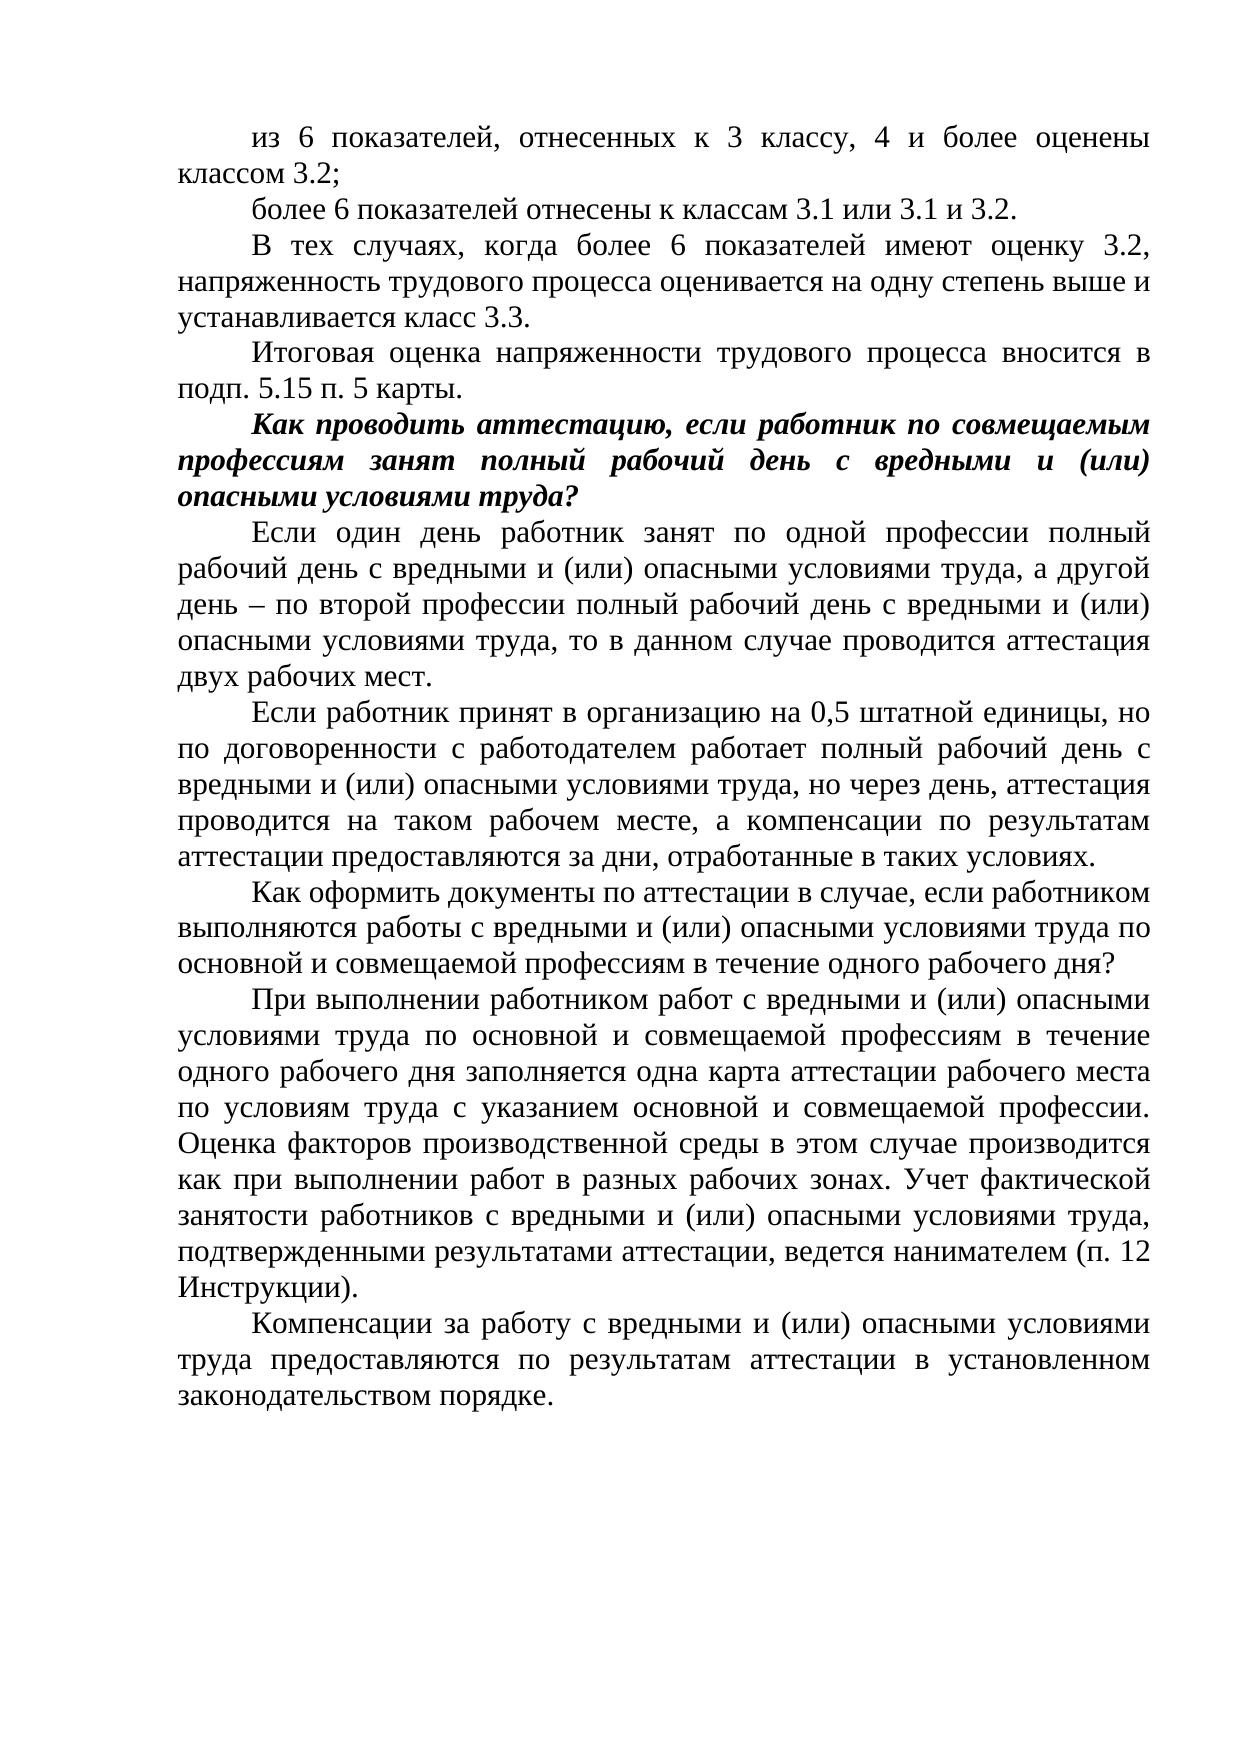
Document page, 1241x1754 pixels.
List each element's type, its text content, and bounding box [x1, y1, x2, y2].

text Как оформить документы по аттестации в случае, если работником выполняются работы с вредными и (или) опасными условиями труда по основной и совмещаемой профессиям в течение одного рабочего дня? [177, 873, 1152, 981]
text Как проводить аттестацию, если работник по совмещаемым профессиям занят полный рабочий день с вредными и (или) опасными условиями труда? [177, 406, 1152, 513]
text более 6 показателей отнесены к классам 3.1 или 3.1 и 3.2. [177, 190, 1152, 226]
text Если один день работник занят по одной профессии полный рабочий день с вредными и (или) опасными условиями труда, а другой день – по второй профессии полный рабочий день с вредными и (или) опасными условиями труда, то в данном случае проводится аттестация двух рабочих мест. [177, 513, 1152, 693]
text При выполнении работником работ с вредными и (или) опасными условиями труда по основной и совмещаемой профессиям в течение одного рабочего дня заполняется одна карта аттестации рабочего места по условиям труда с указанием основной и совмещаемой профессии. Оценка факторов производственной среды в этом случае производится как при выполнении работ в разных рабочих зонах. Учет фактической занятости работников с вредными и (или) опасными условиями труда, подтвержденными результатами аттестации, ведется нанимателем (п. 12 Инструкции). [177, 981, 1152, 1304]
text Если работник принят в организацию на 0,5 штатной единицы, но по договоренности с работодателем работает полный рабочий день с вредными и (или) опасными условиями труда, но через день, аттестация проводится на таком рабочем месте, а компенсации по результатам аттестации предоставляются за дни, отработанные в таких условиях. [177, 693, 1152, 873]
text Итоговая оценка напряженности трудового процесса вносится в подп. 5.15 п. 5 карты. [177, 334, 1152, 406]
text из 6 показателей, отнесенных к 3 классу, 4 и более оценены классом 3.2; [177, 118, 1152, 190]
text В тех случаях, когда более 6 показателей имеют оценку 3.2, напряженность трудового процесса оценивается на одну степень выше и устанавливается класс 3.3. [177, 226, 1152, 334]
text Компенсации за работу с вредными и (или) опасными условиями труда предоставляются по результатам аттестации в установленном законодательством порядке. [177, 1304, 1152, 1412]
